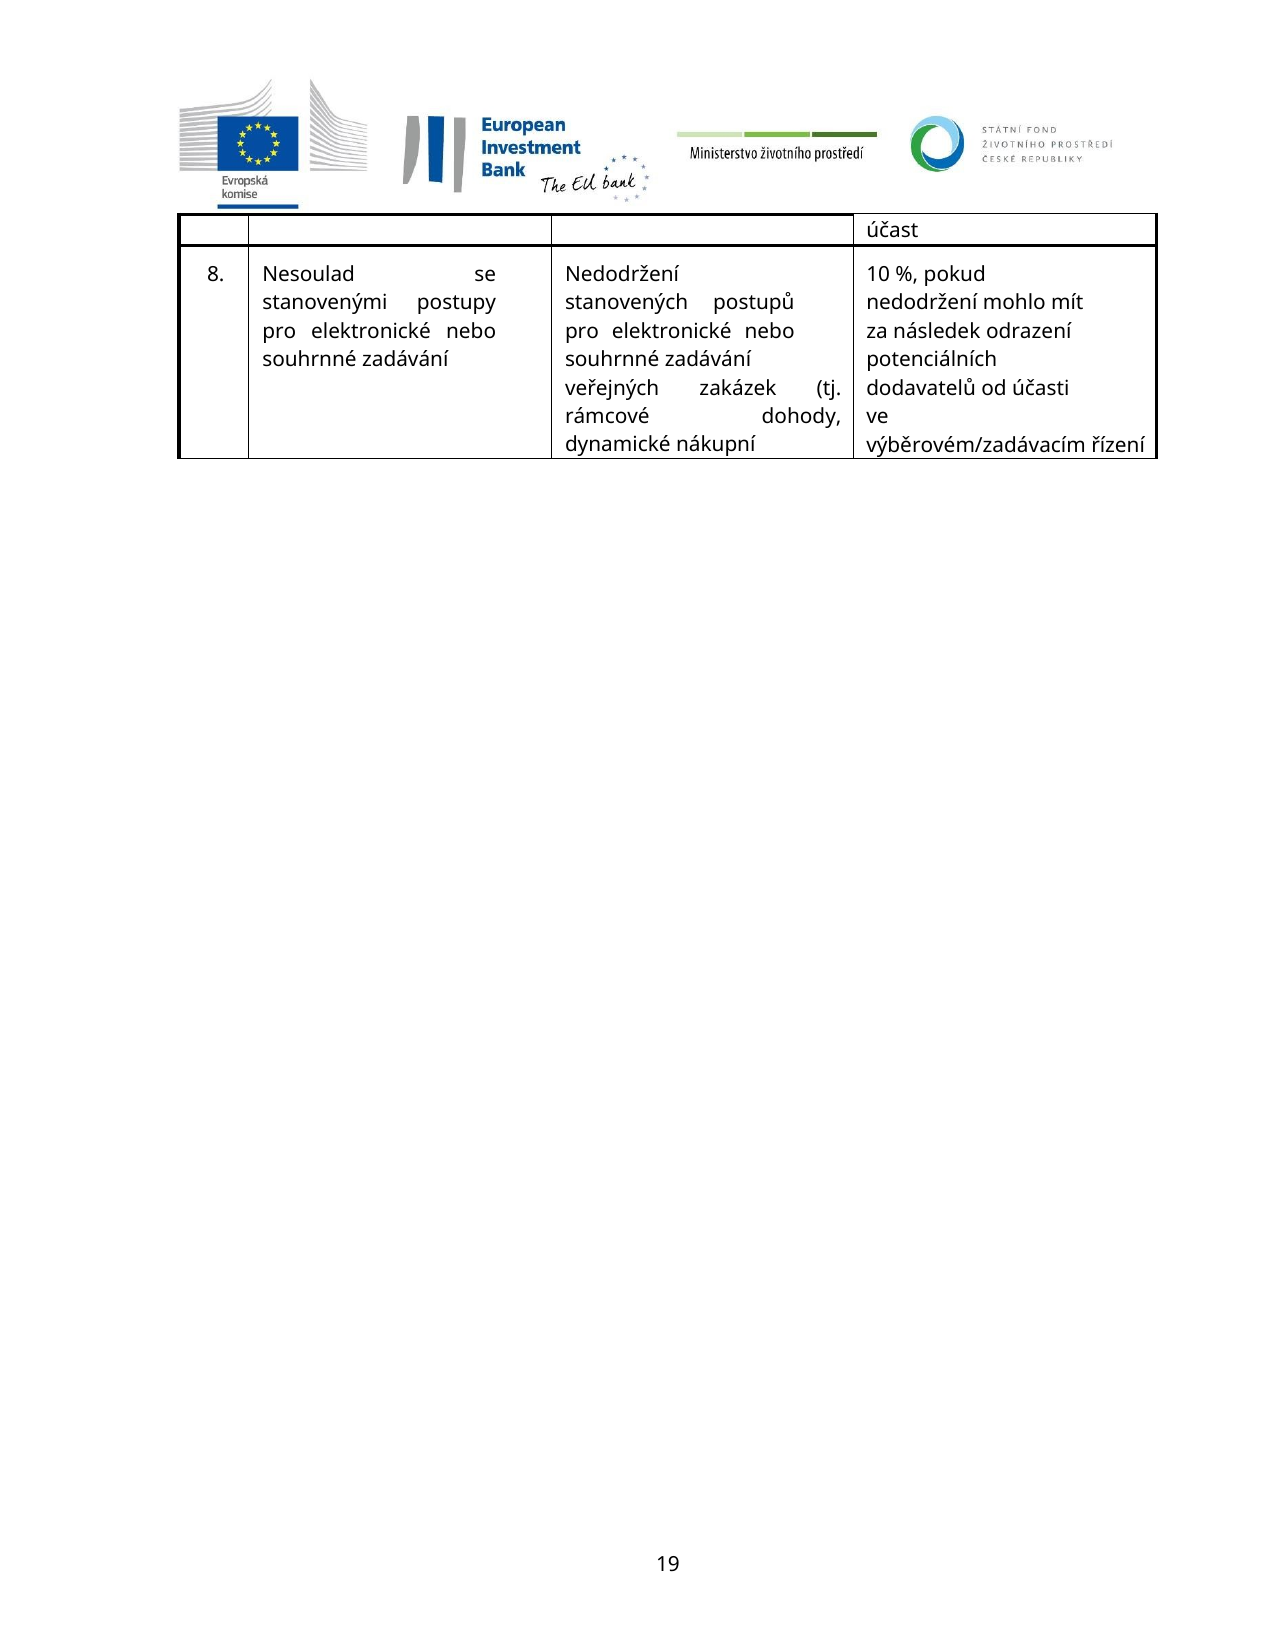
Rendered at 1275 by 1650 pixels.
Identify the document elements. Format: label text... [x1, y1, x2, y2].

picture [177, 73, 1115, 213]
table_cell Nesoulad se stanovenými postupy pro elektronické nebo souhrnné zadávání [249, 247, 551, 458]
table_cell 8. [181, 247, 248, 458]
table_cell 10 %, pokud nedodržení mohlo mít za následek odrazení potenciálních dodavatelů od účasti ve výběrovém/zadávacím řízení [854, 247, 1155, 458]
table_cell Nedodržení stanovených postupů pro elektronické nebo souhrnné zadávání veřejných zakázek (tj. rámcové dohody, dynamické nákupní [552, 247, 853, 458]
